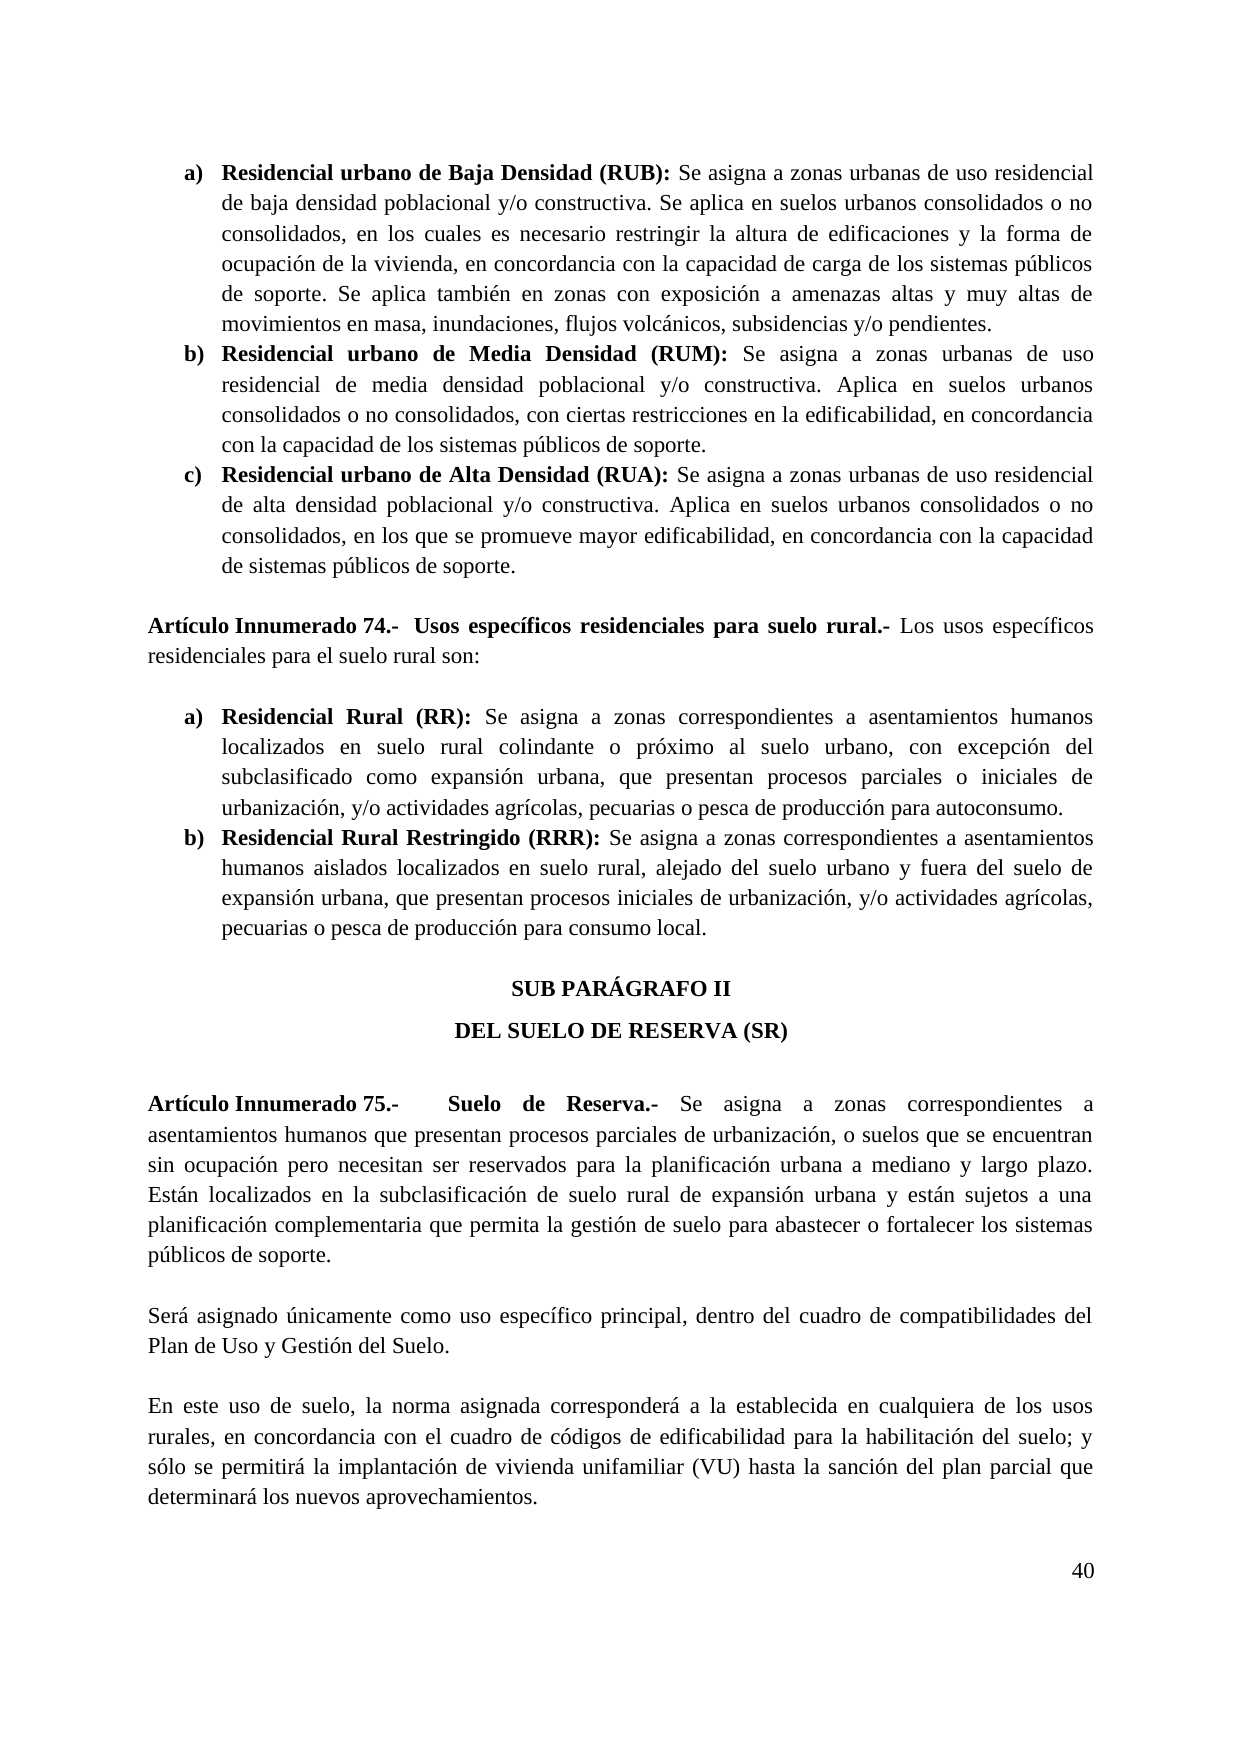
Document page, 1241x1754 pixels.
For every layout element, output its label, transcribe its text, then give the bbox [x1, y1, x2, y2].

list Suelo de Reserva.- Se asigna a zonas correspondientes a asentamientos humanos que presentan procesos parciales de urbanización, o suelos que se encuentran sin ocupación pero necesitan ser reservados para la planificación urbana a mediano y largo plazo. Están localizados en la subclasificación de suelo rural de expansión urbana y están sujetos a una planificación complementaria que permita la gestión de suelo para abastecer o fortalecer los sistemas públicos de soporte. [148, 1090, 1094, 1268]
list Usos específicos residenciales para suelo rural.- Los usos específicos residenciales para el suelo rural son: [148, 612, 1094, 669]
list Residencial Rural (RR): Se asigna a zonas correspondientes a asentamientos humanos localizados en suelo rural colindante o próximo al suelo urbano, con excepción del subclasificado como expansión urbana, que presentan procesos parciales o iniciales de urbanización, y/o actividades agrícolas, pecuarias o pesca de producción para autoconsumo. [184, 703, 1094, 820]
text En este uso de suelo, la norma asignada corresponderá a la establecida en cualquiera de los usos rurales, en concordancia con el cuadro de códigos de edificabilidad para la habilitación del suelo; y sólo se permitirá la implantación de vivienda unifamiliar (VU) hasta la sanción del plan parcial que determinará los nuevos aprovechamientos. [148, 1392, 1094, 1509]
list Residencial urbano de Baja Densidad (RUB): Se asigna a zonas urbanas de uso residencial de baja densidad poblacional y/o constructiva. Se aplica en suelos urbanos consolidados o no consolidados, en los cuales es necesario restringir la altura de edificaciones y la forma de ocupación de la vivienda, en concordancia con la capacidad de carga de los sistemas públicos de soporte. Se aplica también en zonas con exposición a amenazas altas y muy altas de movimientos en masa, inundaciones, flujos volcánicos, subsidencias y/o pendientes. [184, 159, 1094, 337]
list Residencial Rural Restringido (RRR): Se asigna a zonas correspondientes a asentamientos humanos aislados localizados en suelo rural, alejado del suelo urbano y fuera del suelo de expansión urbana, que presentan procesos iniciales de urbanización, y/o actividades agrícolas, pecuarias o pesca de producción para consumo local. [184, 824, 1094, 941]
text SUB PARÁGRAFO II [148, 975, 1094, 1001]
text Será asignado únicamente como uso específico principal, dentro del cuadro de compatibilidades del Plan de Uso y Gestión del Suelo. [148, 1302, 1094, 1358]
list Residencial urbano de Alta Densidad (RUA): Se asigna a zonas urbanas de uso residencial de alta densidad poblacional y/o constructiva. Aplica en suelos urbanos consolidados o no consolidados, en los que se promueve mayor edificabilidad, en concordancia con la capacidad de sistemas públicos de soporte. [184, 461, 1094, 578]
list Residencial urbano de Media Densidad (RUM): Se asigna a zonas urbanas de uso residencial de media densidad poblacional y/o constructiva. Aplica en suelos urbanos consolidados o no consolidados, con ciertas restricciones en la edificabilidad, en concordancia con la capacidad de los sistemas públicos de soporte. [184, 340, 1094, 457]
text DEL SUELO DE RESERVA (SR) [148, 1017, 1094, 1044]
